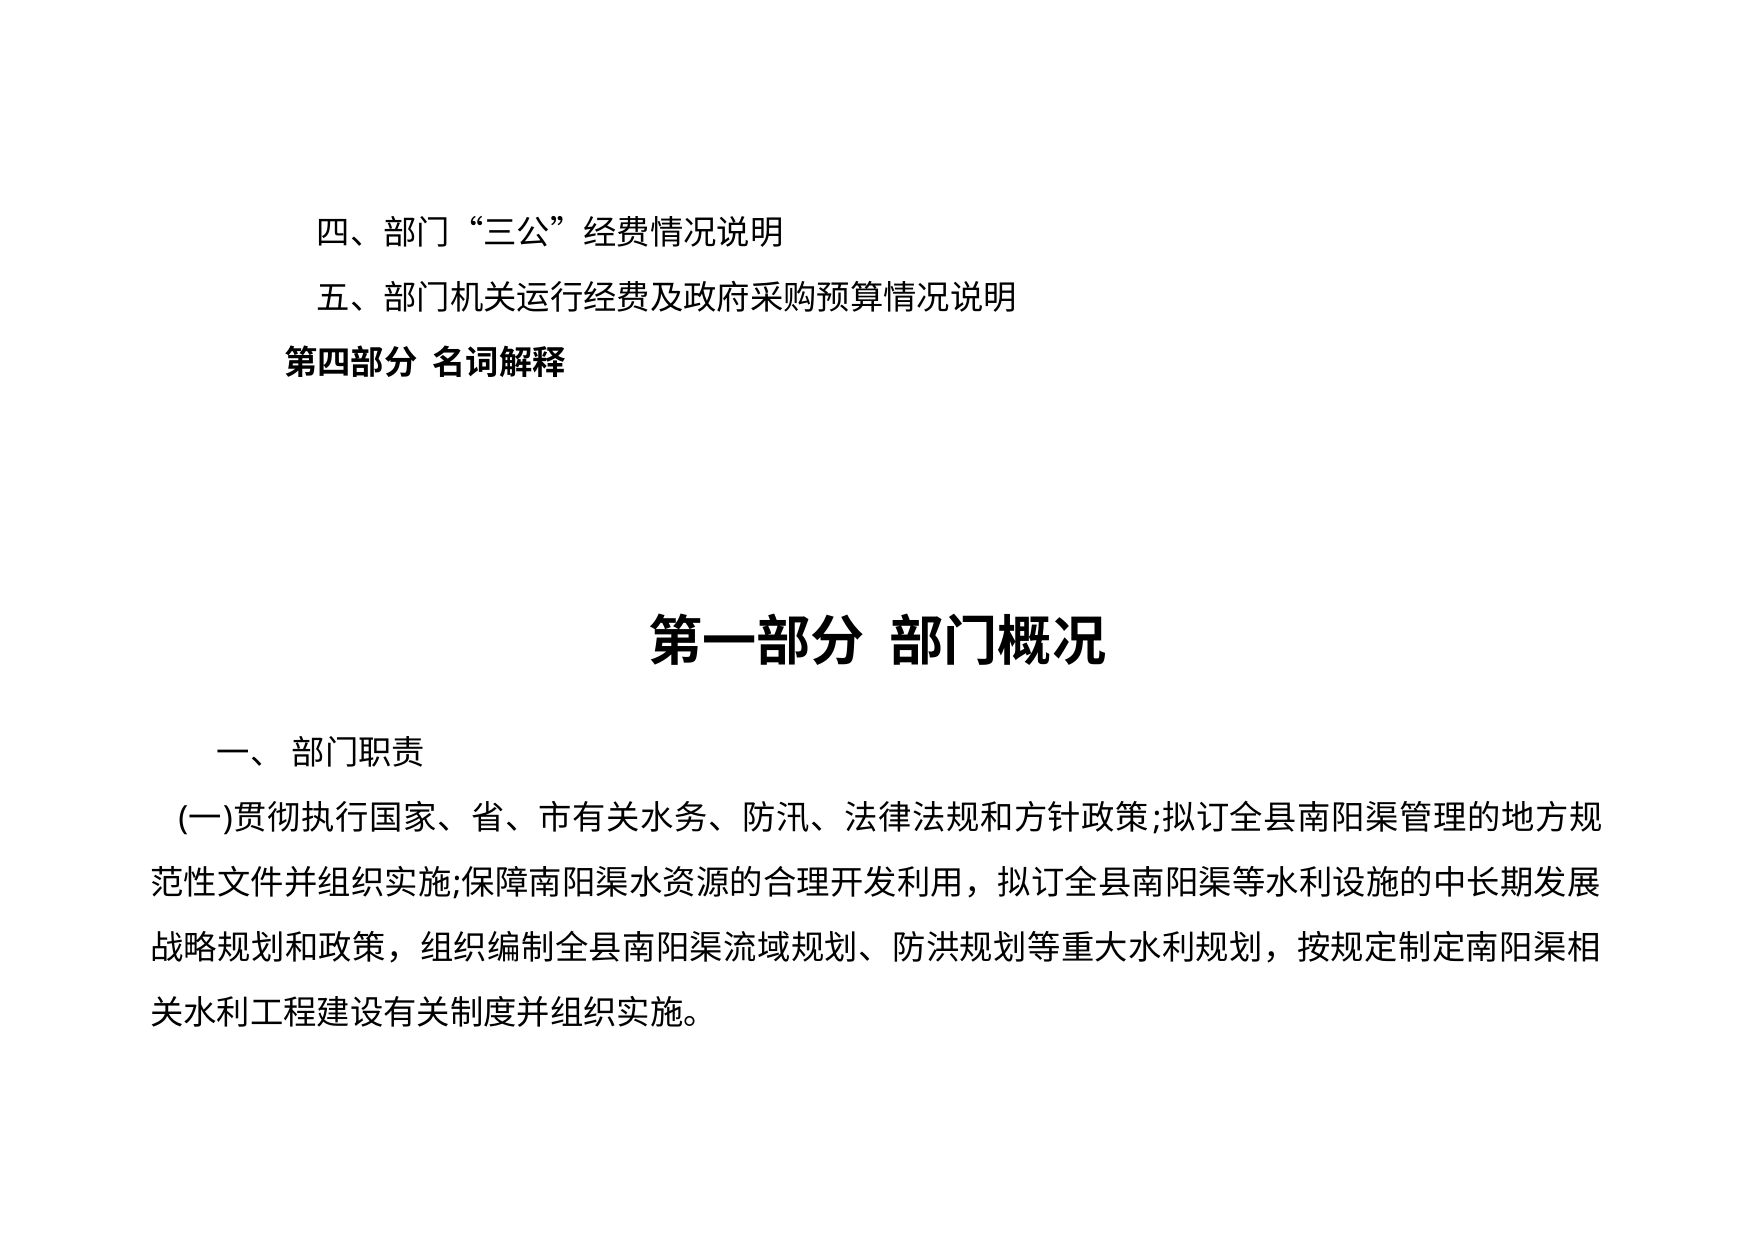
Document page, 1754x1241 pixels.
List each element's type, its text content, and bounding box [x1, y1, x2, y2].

list 部门职责 [217, 718, 1604, 783]
text 五、部门机关运行经费及政府采购预算情况说明 [150, 263, 1604, 328]
text (一)贯彻执行国家、省、市有关水务、防汛、法律法规和方针政策;拟订全县南阳渠管理的地方规范性文件并组织实施;保障南阳渠水资源的合理开发利用，拟订全县南阳渠等水利设施的中长期发展战略规划和政策，组织编制全县南阳渠流域规划、防洪规划等重大水利规划，按规定制定南阳渠相关水利工程建设有关制度并组织实施。 [150, 783, 1604, 1043]
text 四、部门“三公”经费情况说明 [150, 198, 1604, 263]
text 第四部分 名词解释 [150, 328, 1604, 393]
text 第一部分 部门概况 [150, 588, 1604, 685]
